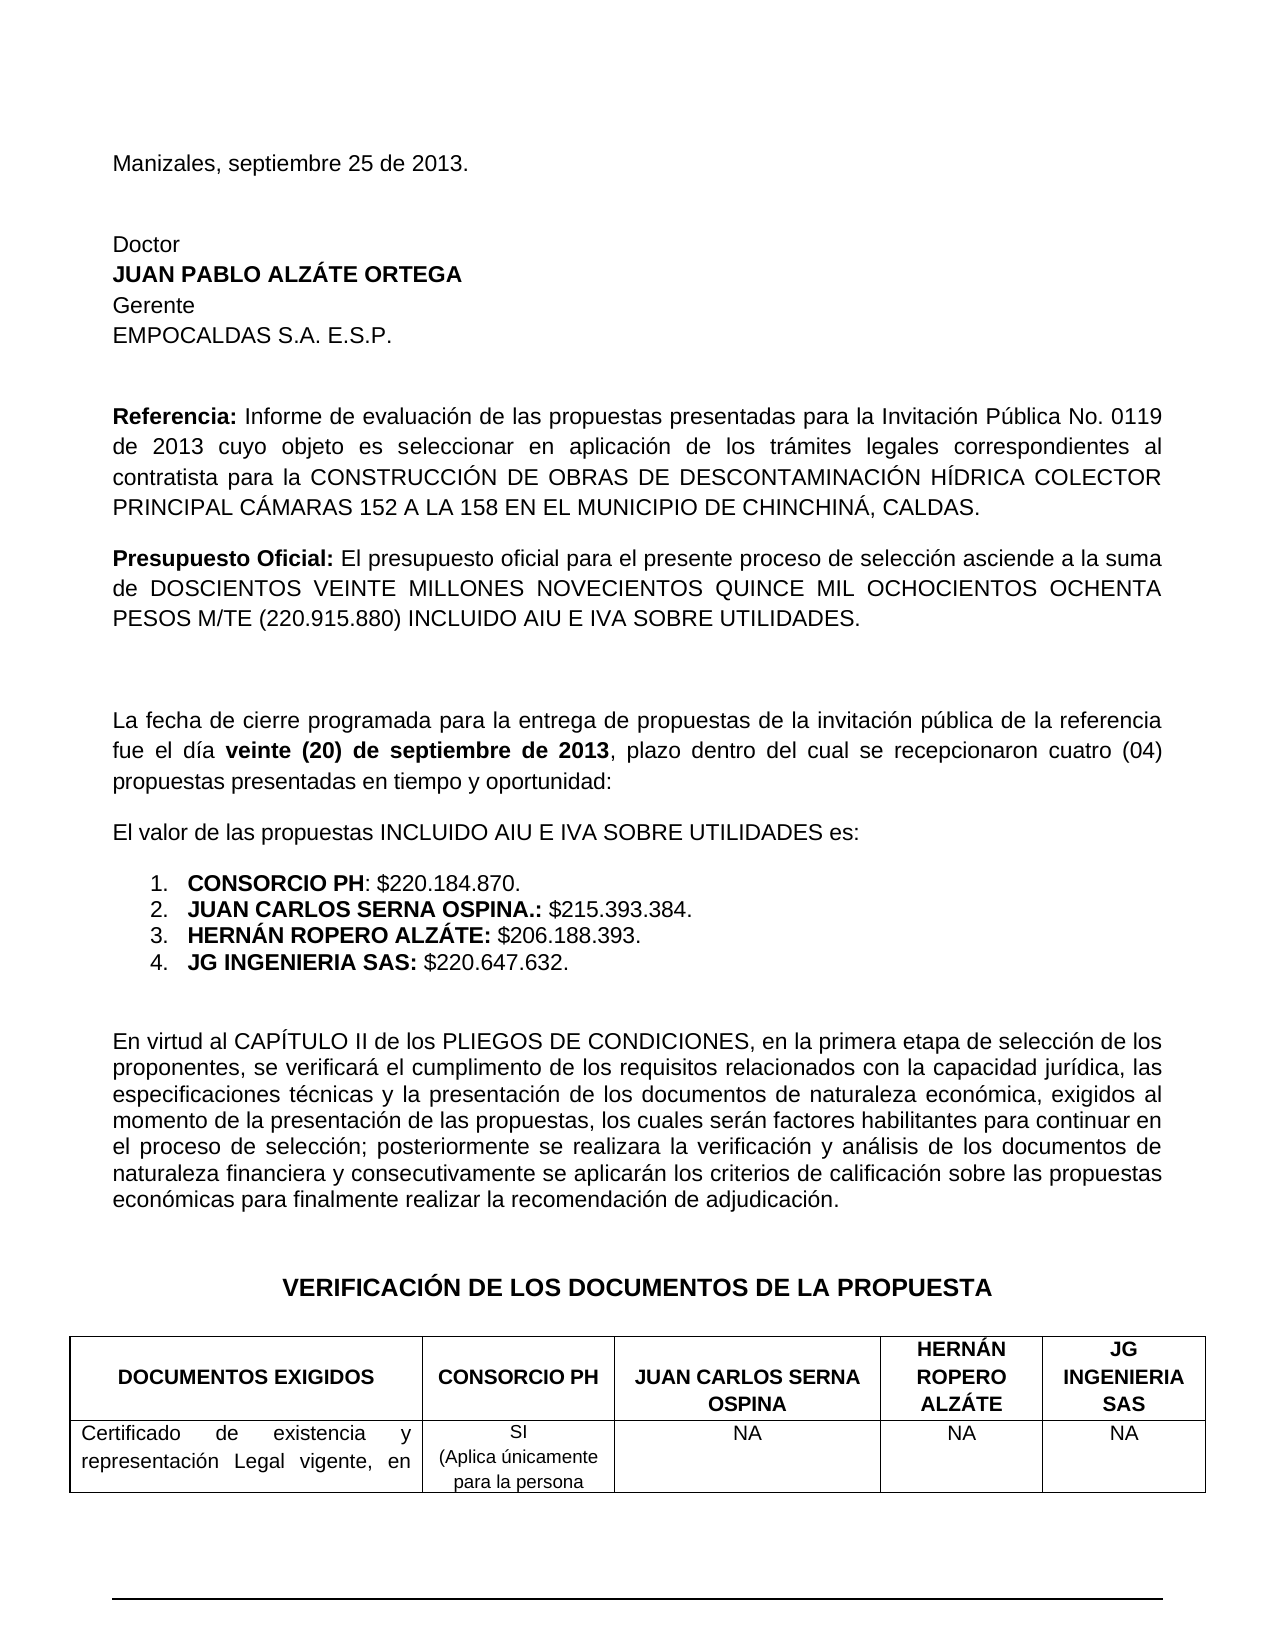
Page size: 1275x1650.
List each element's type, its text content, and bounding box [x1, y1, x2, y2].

table_cell NA [881, 1421, 1042, 1492]
list CONSORCIO PH: $220.184.870. [150, 870, 1163, 896]
text La fecha de cierre programada para la entrega de propuestas de la invitación pública de la referencia fue el día veinte (20) de septiembre de 2013, plazo dentro del cual se recepcionaron cuatro (04) propuestas presentadas en tiempo y oportunidad: [112, 707, 1163, 794]
text Manizales, septiembre 25 de 2013. [112, 150, 1163, 176]
text Doctor [112, 231, 1163, 258]
text EMPOCALDAS S.A. E.S.P. [112, 322, 1163, 348]
text En virtud al CAPÍTULO II de los PLIEGOS DE CONDICIONES, en la primera etapa de selección de los proponentes, se verificará el cumplimento de los requisitos relacionados con la capacidad jurídica, las especificaciones técnicas y la presentación de los documentos de naturaleza económica, exigidos al momento de la presentación de las propuestas, los cuales serán factores habilitantes para continuar en el proceso de selección; posteriormente se realizara la verificación y análisis de los documentos de naturaleza financiera y consecutivamente se aplicarán los criterios de calificación sobre las propuestas económicas para finalmente realizar la recomendación de adjudicación. [112, 1028, 1163, 1212]
table_header JUAN CARLOS SERNA OSPINA [615, 1337, 880, 1420]
table_header DOCUMENTOS EXIGIDOS [71, 1337, 422, 1420]
table_cell NA [615, 1421, 880, 1492]
text Presupuesto Oficial: El presupuesto oficial para el presente proceso de selección asciende a la suma de DOSCIENTOS VEINTE MILLONES NOVECIENTOS QUINCE MIL OCHOCIENTOS OCHENTA PESOS M/TE (220.915.880) INCLUIDO AIU E IVA SOBRE UTILIDADES. [112, 545, 1163, 632]
table_cell NA [1043, 1421, 1205, 1492]
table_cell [71, 1421, 422, 1492]
text JUAN PABLO ALZÁTE ORTEGA [112, 261, 1163, 288]
table_header JG INGENIERIA SAS [1043, 1337, 1205, 1420]
table_header CONSORCIO PH [423, 1337, 614, 1420]
list HERNÁN ROPERO ALZÁTE: $206.188.393. [150, 922, 1163, 949]
table_header HERNÁN ROPERO ALZÁTE [881, 1337, 1042, 1420]
text Gerente [112, 292, 1163, 318]
list JG INGENIERIA SAS: $220.647.632. [150, 949, 1163, 975]
text Referencia: Informe de evaluación de las propuestas presentadas para la Invitación Pública No. 0119 de 2013 cuyo objeto es seleccionar en aplicación de los trámites legales correspondientes al contratista para la CONSTRUCCIÓN DE OBRAS DE DESCONTAMINACIÓN HÍDRICA COLECTOR PRINCIPAL CÁMARAS 152 A LA 158 EN EL MUNICIPIO DE CHINCHINÁ, CALDAS. [112, 403, 1163, 520]
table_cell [423, 1421, 614, 1492]
list JUAN CARLOS SERNA OSPINA.: $215.393.384. [150, 896, 1163, 922]
text El valor de las propuestas INCLUIDO AIU E IVA SOBRE UTILIDADES es: [112, 819, 1163, 845]
text VERIFICACIÓN DE LOS DOCUMENTOS DE LA PROPUESTA [112, 1273, 1163, 1302]
